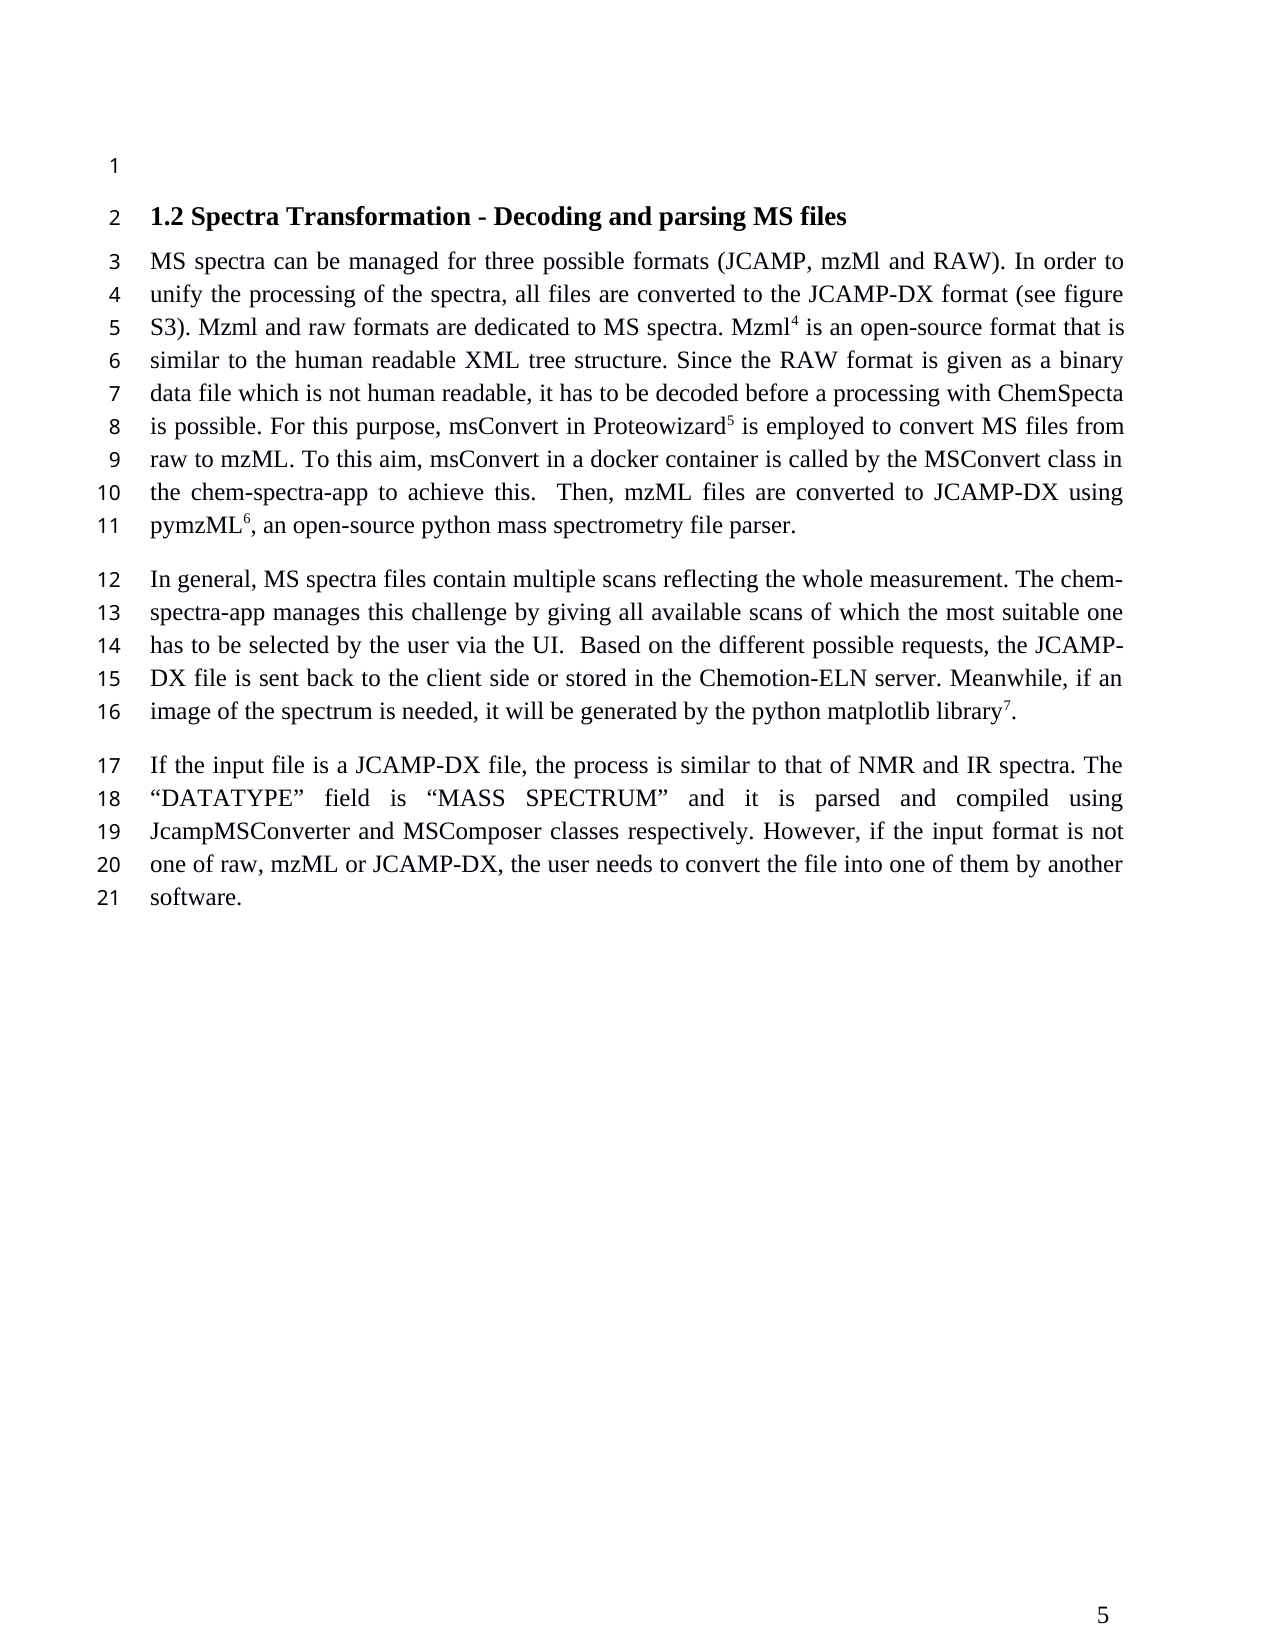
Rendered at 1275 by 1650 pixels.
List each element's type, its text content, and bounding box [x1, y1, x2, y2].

text If the input file is a JCAMP-DX file, the process is similar to that of NMR and IR spectra. The “DATATYPE” field is “MASS SPECTRUM” and it is parsed and compiled using JcampMSConverter and MSComposer classes respectively. However, if the input format is not one of raw, mzML or JCAMP-DX, the user needs to convert the file into one of them by another software. [150, 750, 1125, 911]
text In general, MS spectra files contain multiple scans reflecting the whole measurement. The chem-spectra-app manages this challenge by giving all available scans of which the most suitable one has to be selected by the user via the UI. Based on the different possible requests, the JCAMP-DX file is sent back to the client side or stored in the Chemotion-ELN server. Meanwhile, if an image of the spectrum is needed, it will be generated by the python matplotlib library. [150, 564, 1125, 725]
subtitle 1.2 Spectra Transformation - Decoding and parsing MS files [150, 199, 1125, 231]
text MS spectra can be managed for three possible formats (JCAMP, mzMl and RAW). In order to unify the processing of the spectra, all files are converted to the JCAMP-DX format (see figure S3). Mzml and raw formats are dedicated to MS spectra. Mzml is an open-source format that is similar to the human readable XML tree structure. Since the RAW format is given as a binary data file which is not human readable, it has to be decoded before a processing with ChemSpecta is possible. For this purpose, msConvert in Proteowizard is employed to convert MS files from raw to mzML. To this aim, msConvert in a docker container is called by the MSConvert class in the chem-spectra-app to achieve this. Then, mzML files are converted to JCAMP-DX using pymzML, an open-source python mass spectrometry file parser. [150, 246, 1125, 539]
